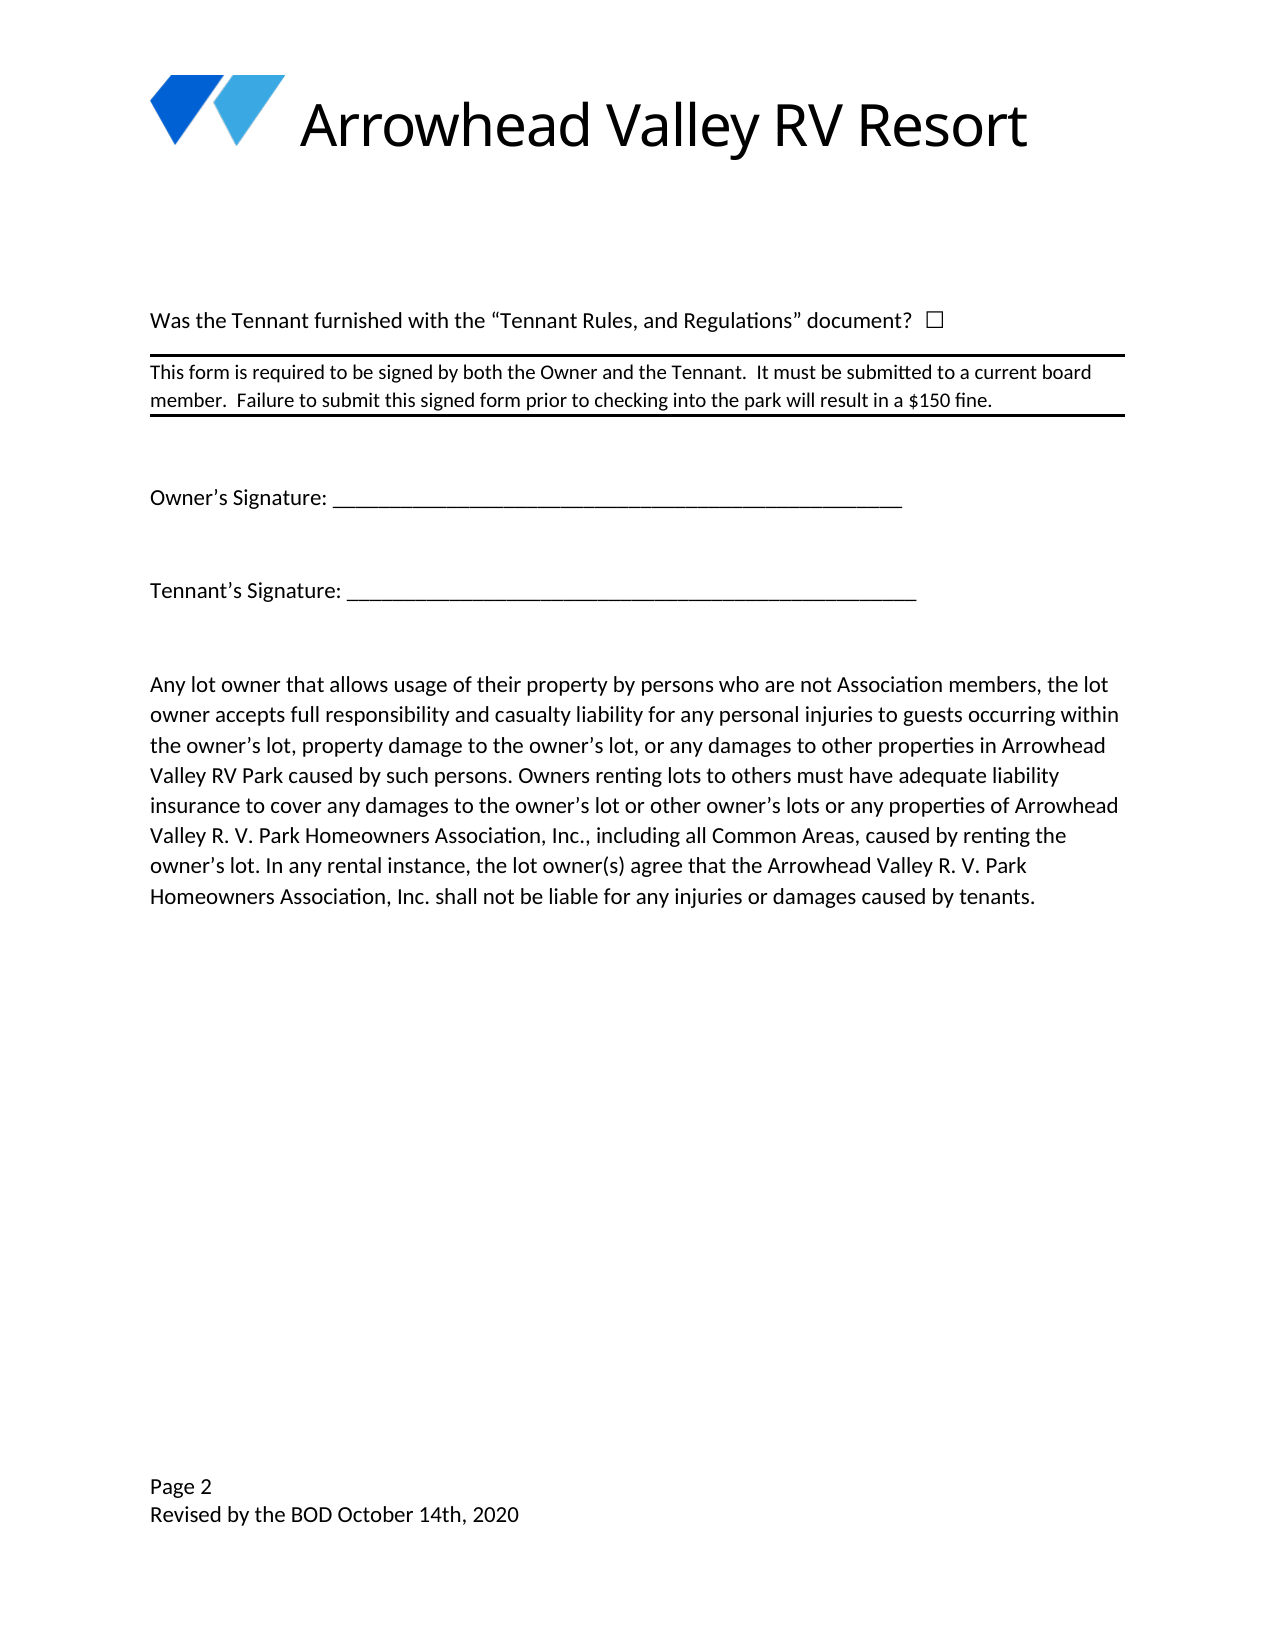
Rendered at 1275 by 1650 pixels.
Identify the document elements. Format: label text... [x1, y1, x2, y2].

text This form is required to be signed by both the Owner and the Tennant. It must be submitted to a current board member. Failure to submit this signed form prior to checking into the park will result in a $150 fine. [150, 357, 1125, 414]
text Was the Tennant furnished with the “Tennant Rules, and Regulations” document? [150, 304, 1125, 335]
picture [150, 75, 285, 146]
text Owner’s Signature: __________________________________________________ [150, 483, 1125, 511]
text Any lot owner that allows usage of their property by persons who are not Association members, the lot owner accepts full responsibility and casualty liability for any personal injuries to guests occurring within the owner’s lot, property damage to the owner’s lot, or any damages to other properties in Arrowhead Valley RV Park caused by such persons. Owners renting lots to others must have adequate liability insurance to cover any damages to the owner’s lot or other owner’s lots or any properties of Arrowhead Valley R. V. Park Homeowners Association, Inc., including all Common Areas, caused by renting the owner’s lot. In any rental instance, the lot owner(s) agree that the Arrowhead Valley R. V. Park Homeowners Association, Inc. shall not be liable for any injuries or damages caused by tenants. [150, 670, 1125, 910]
text Tennant’s Signature: __________________________________________________ [150, 577, 1125, 605]
